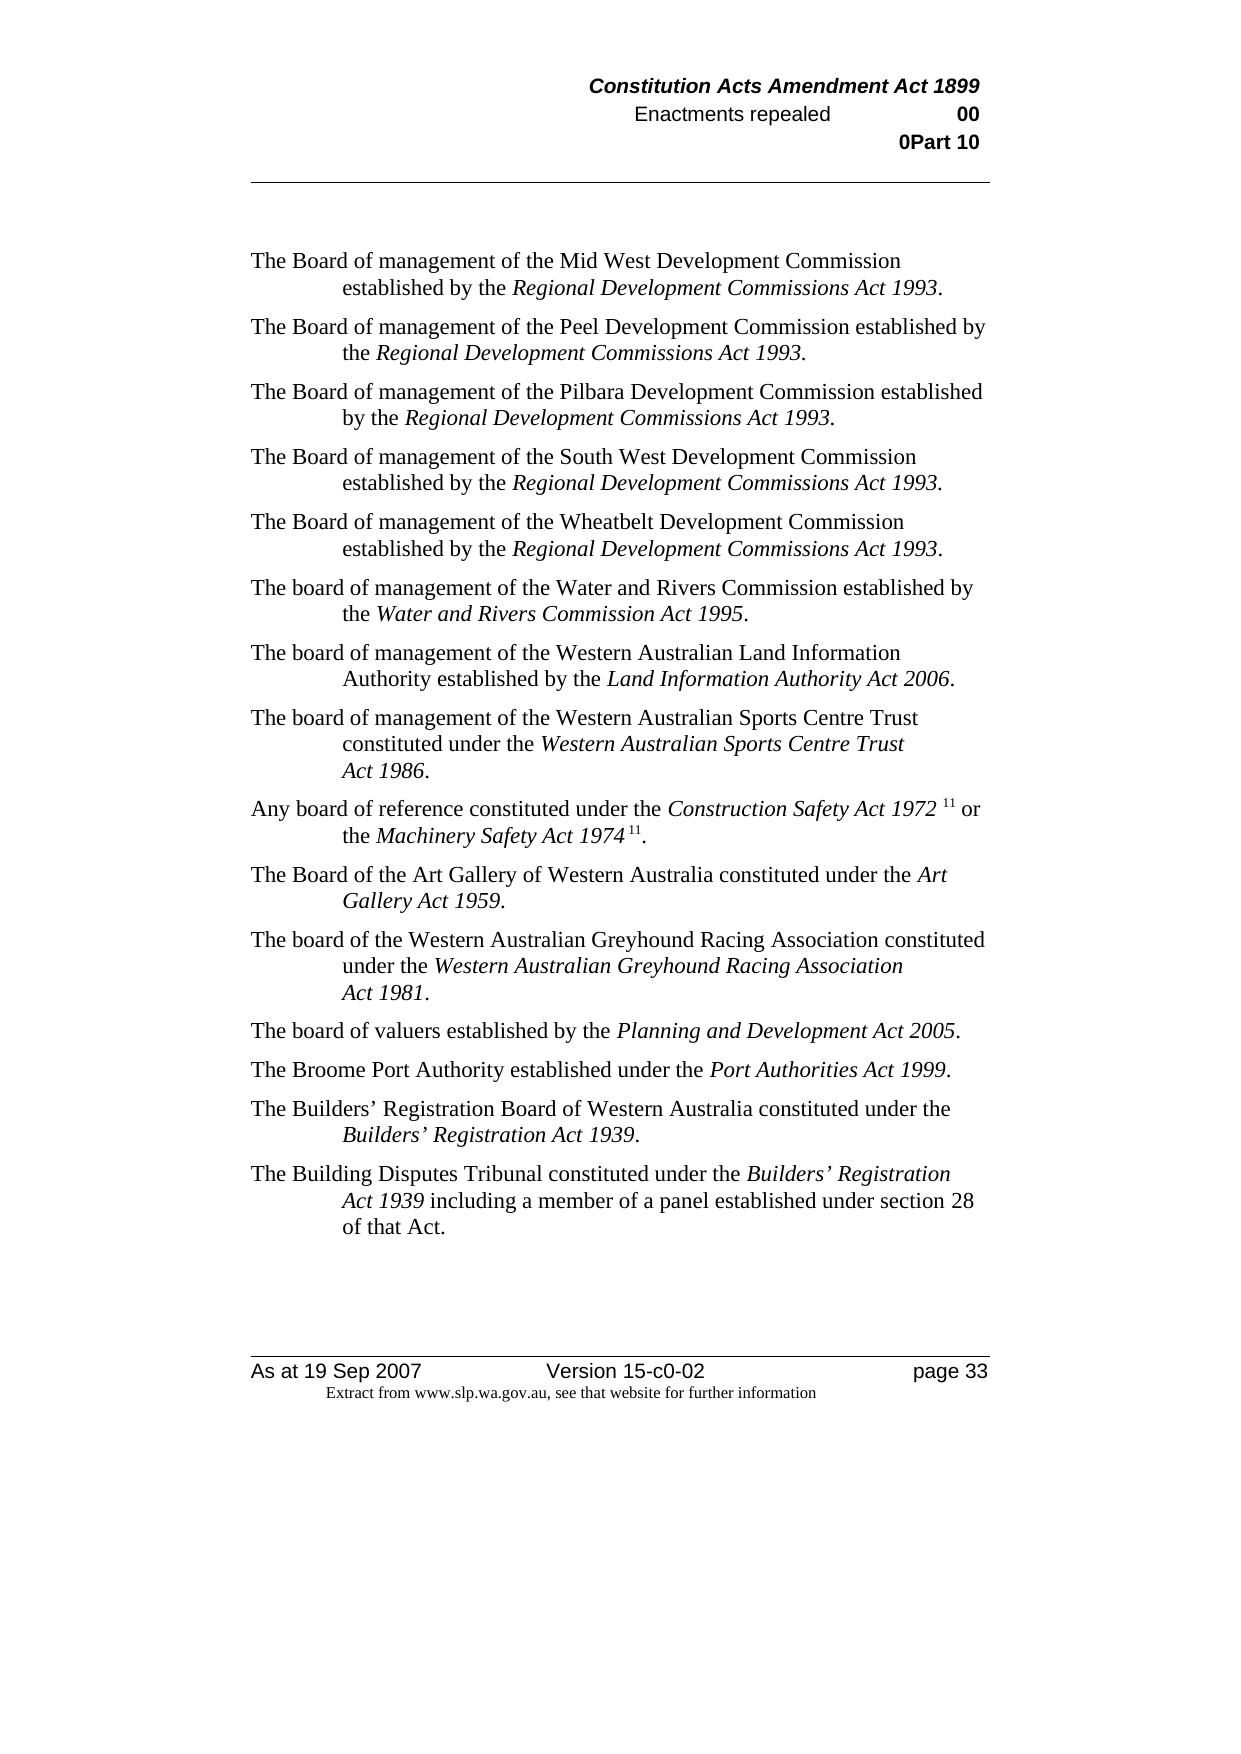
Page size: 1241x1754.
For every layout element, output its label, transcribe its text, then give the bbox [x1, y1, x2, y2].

text The Broome Port Authority established under the Port Authorities Act 1999. [251, 1056, 990, 1083]
text The board of valuers established by the Planning and Development Act 2005. [251, 1017, 990, 1044]
text The Board of management of the Peel Development Commission established by the Regional Development Commissions Act 1993. [251, 313, 990, 365]
text The Board of management of the Pilbara Development Commission established by the Regional Development Commissions Act 1993. [251, 378, 990, 431]
text The board of management of the Western Australian Sports Centre Trust constituted under the Western Australian Sports Centre Trust Act 1986. [251, 704, 990, 783]
text The Builders’ Registration Board of Western Australia constituted under the Builders’ Registration Act 1939. [251, 1095, 990, 1148]
text The board of management of the Water and Rivers Commission established by the Water and Rivers Commission Act 1995. [251, 573, 990, 626]
text The Board of management of the South West Development Commission established by the Regional Development Commissions Act 1993. [251, 443, 990, 496]
text The board of management of the Western Australian Land Information Authority established by the Land Information Authority Act 2006. [251, 639, 990, 691]
text The Board of management of the Wheatbelt Development Commission established by the Regional Development Commissions Act 1993. [251, 508, 990, 561]
text The Board of management of the Mid West Development Commission established by the Regional Development Commissions Act 1993. [251, 247, 990, 300]
text The Board of the Art Gallery of Western Australia constituted under the Art Gallery Act 1959. [251, 861, 990, 913]
text Any board of reference constituted under the Construction Safety Act 1972 11 or the Machinery Safety Act 1974 11. [251, 796, 990, 848]
text The board of the Western Australian Greyhound Racing Association constituted under the Western Australian Greyhound Racing Association Act 1981. [251, 926, 990, 1005]
text The Building Disputes Tribunal constituted under the Builders’ Registration Act 1939 including a member of a panel established under section 28 of that Act. [251, 1160, 990, 1239]
